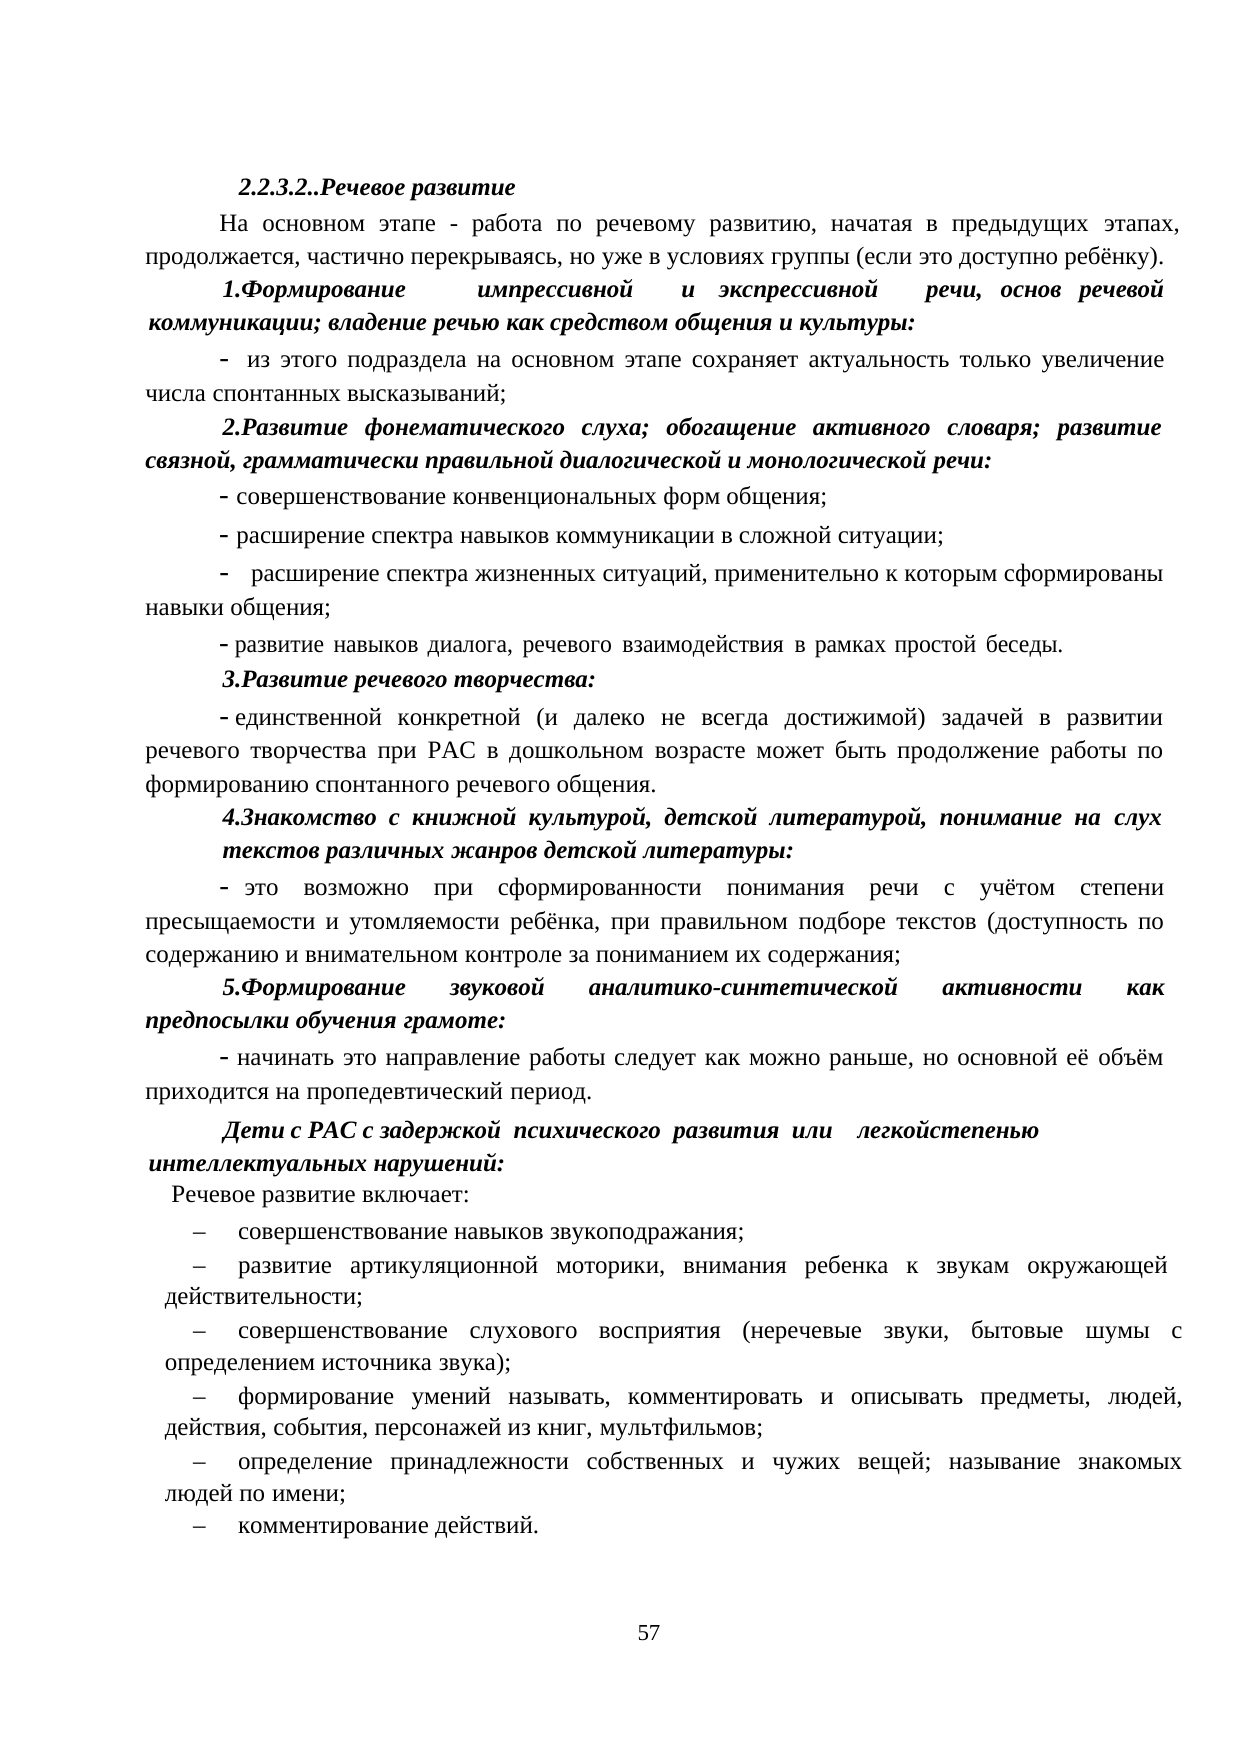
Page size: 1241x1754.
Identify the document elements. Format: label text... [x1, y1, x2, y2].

list определение принадлежности собственных и чужих вещей; называние знакомых людей по имени; [164, 1446, 1182, 1506]
list формирование умений называть, комментировать и описывать предметы, людей, действия, события, персонажей из книг, мультфильмов; [164, 1381, 1182, 1441]
list из этого подраздела на основном этапе сохраняет актуальность только увеличение числа спонтанных высказываний; [145, 340, 1164, 407]
text Речевое развитие включает: [159, 1180, 1180, 1209]
list расширение спектра навыков коммуникации в сложной ситуации; [219, 516, 1180, 549]
list совершенствование навыков звукоподражания; [193, 1216, 1180, 1245]
text Дети с РАС с задержкой психического развития или легкойстепенью интеллектуальных нарушений: [148, 1116, 1168, 1177]
list развитие артикуляционной моторики, внимания ребенка к звукам окружающей действительности; [164, 1250, 1168, 1310]
list совершенствование конвенциональных форм общения; [219, 478, 1180, 511]
list единственной конкретной (и далеко не всегда достижимой) задачей в развитии речевого творчества при РАС в дошкольном возрасте может быть продолжение работы по формированию спонтанного речевого общения. [145, 698, 1163, 797]
subtitle 2.2.3.2..Речевое развитие [207, 172, 1136, 201]
subtitle 5.Формирование звуковой аналитико-синтетической активности как предпосылки обучения грамоте: [145, 972, 1164, 1034]
list комментирование действий. [193, 1510, 1180, 1538]
subtitle 4.Знакомство с книжной культурой, детской литературой, понимание на слух текстов различных жанров детской литературы: [222, 802, 1164, 864]
list расширение спектра жизненных ситуаций, применительно к которым сформированы навыки общения; [145, 554, 1163, 621]
list начинать это направление работы следует как можно раньше, но основной её объём приходится на пропедевтический период. [145, 1038, 1163, 1105]
subtitle 1.Формирование импрессивной и экспрессивной речи, основ речевой коммуникации; владение речью как средством общения и культуры: [148, 274, 1164, 336]
text На основном этапе - работа по речевому развитию, начатая в предыдущих этапах, продолжается, частично перекрываясь, но уже в условиях группы (если это доступно ребёнку). [145, 208, 1180, 270]
subtitle 3.Развитие речевого творчества: [222, 664, 1180, 693]
list это возможно при сформированности понимания речи с учётом степени пресыщаемости и утомляемости ребёнка, при правильном подборе текстов (доступность по содержанию и внимательном контроле за пониманием их содержания; [145, 868, 1164, 968]
list развитие навыков диалога, речевого взаимодействия в рамках простой беседы. [219, 626, 1180, 659]
subtitle 2.Развитие фонематического слуха; обогащение активного словаря; развитие связной, грамматически правильной диалогической и монологической речи: [145, 412, 1164, 474]
list совершенствование слухового восприятия (неречевые звуки, бытовые шумы с определением источника звука); [164, 1315, 1182, 1375]
